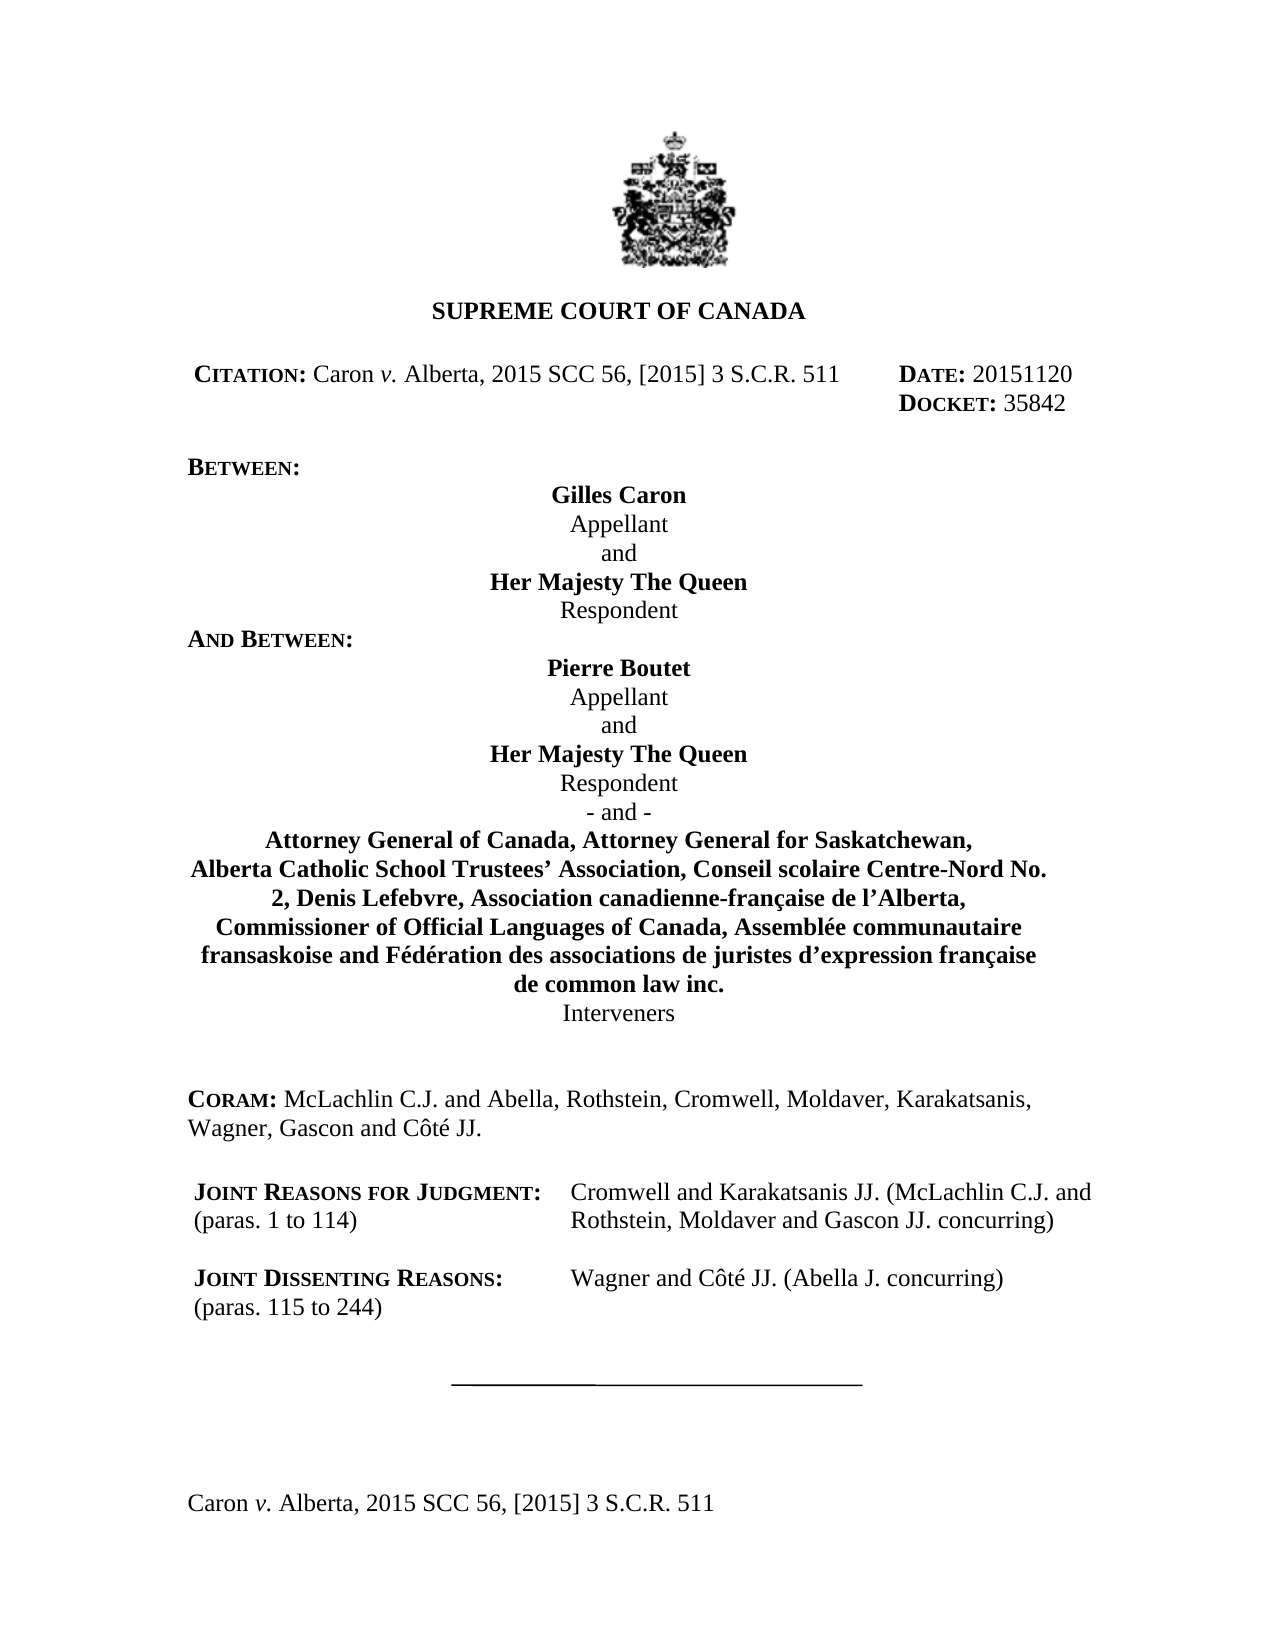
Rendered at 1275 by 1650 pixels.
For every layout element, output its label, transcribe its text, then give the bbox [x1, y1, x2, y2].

text Appellant [187, 509, 1050, 538]
table_header Cromwell and Karakatsanis JJ. (McLachlin C.J. and Rothstein, Moldaver and Gascon JJ. concurring) Wagner and Côté JJ. (Abella J. concurring) [564, 1171, 1185, 1326]
table_header Date: 20151120 Docket: 35842 [893, 354, 1185, 423]
text Respondent [187, 768, 1050, 797]
text Between: [187, 452, 1050, 481]
text Gilles Caron [187, 481, 1050, 509]
text - and - [187, 797, 1050, 826]
text And Between: [187, 624, 1050, 653]
text and [187, 711, 1050, 739]
picture [611, 131, 739, 268]
text Alberta Catholic School Trustees’ Association, Conseil scolaire Centre-Nord No. 2, Denis Lefebvre, Association canadienne-française de l’Alberta, [187, 854, 1050, 912]
text Respondent [187, 596, 1050, 624]
text and [187, 538, 1050, 567]
text Interveners [187, 998, 1050, 1027]
text Commissioner of Official Languages of Canada, Assemblée communautaire fransaskoise and Fédération des associations de juristes d’expression française de common law inc. [187, 912, 1050, 998]
text Attorney General of Canada, Attorney General for Saskatchewan, [187, 826, 1050, 854]
text SUPREME COURT OF CANADA [187, 296, 1050, 325]
table_header Citation: Caron v. Alberta, 2015 SCC 56, [2015] 3 S.C.R. 511 [188, 354, 892, 423]
text Pierre Boutet [187, 653, 1050, 682]
text Coram: McLachlin C.J. and Abella, Rothstein, Cromwell, Moldaver, Karakatsanis, Wagner, Gascon and Côté JJ. [187, 1084, 1050, 1142]
text Her Majesty The Queen [187, 739, 1050, 768]
table_header Joint Reasons for Judgment: (paras. 1 to 114) Joint Dissenting Reasons: (paras. 115 to 244) [188, 1171, 564, 1326]
text Appellant [187, 682, 1050, 711]
text Caron v. Alberta, 2015 SCC 56, [2015] 3 S.C.R. 511 [187, 1488, 1050, 1516]
text Her Majesty The Queen [187, 567, 1050, 596]
